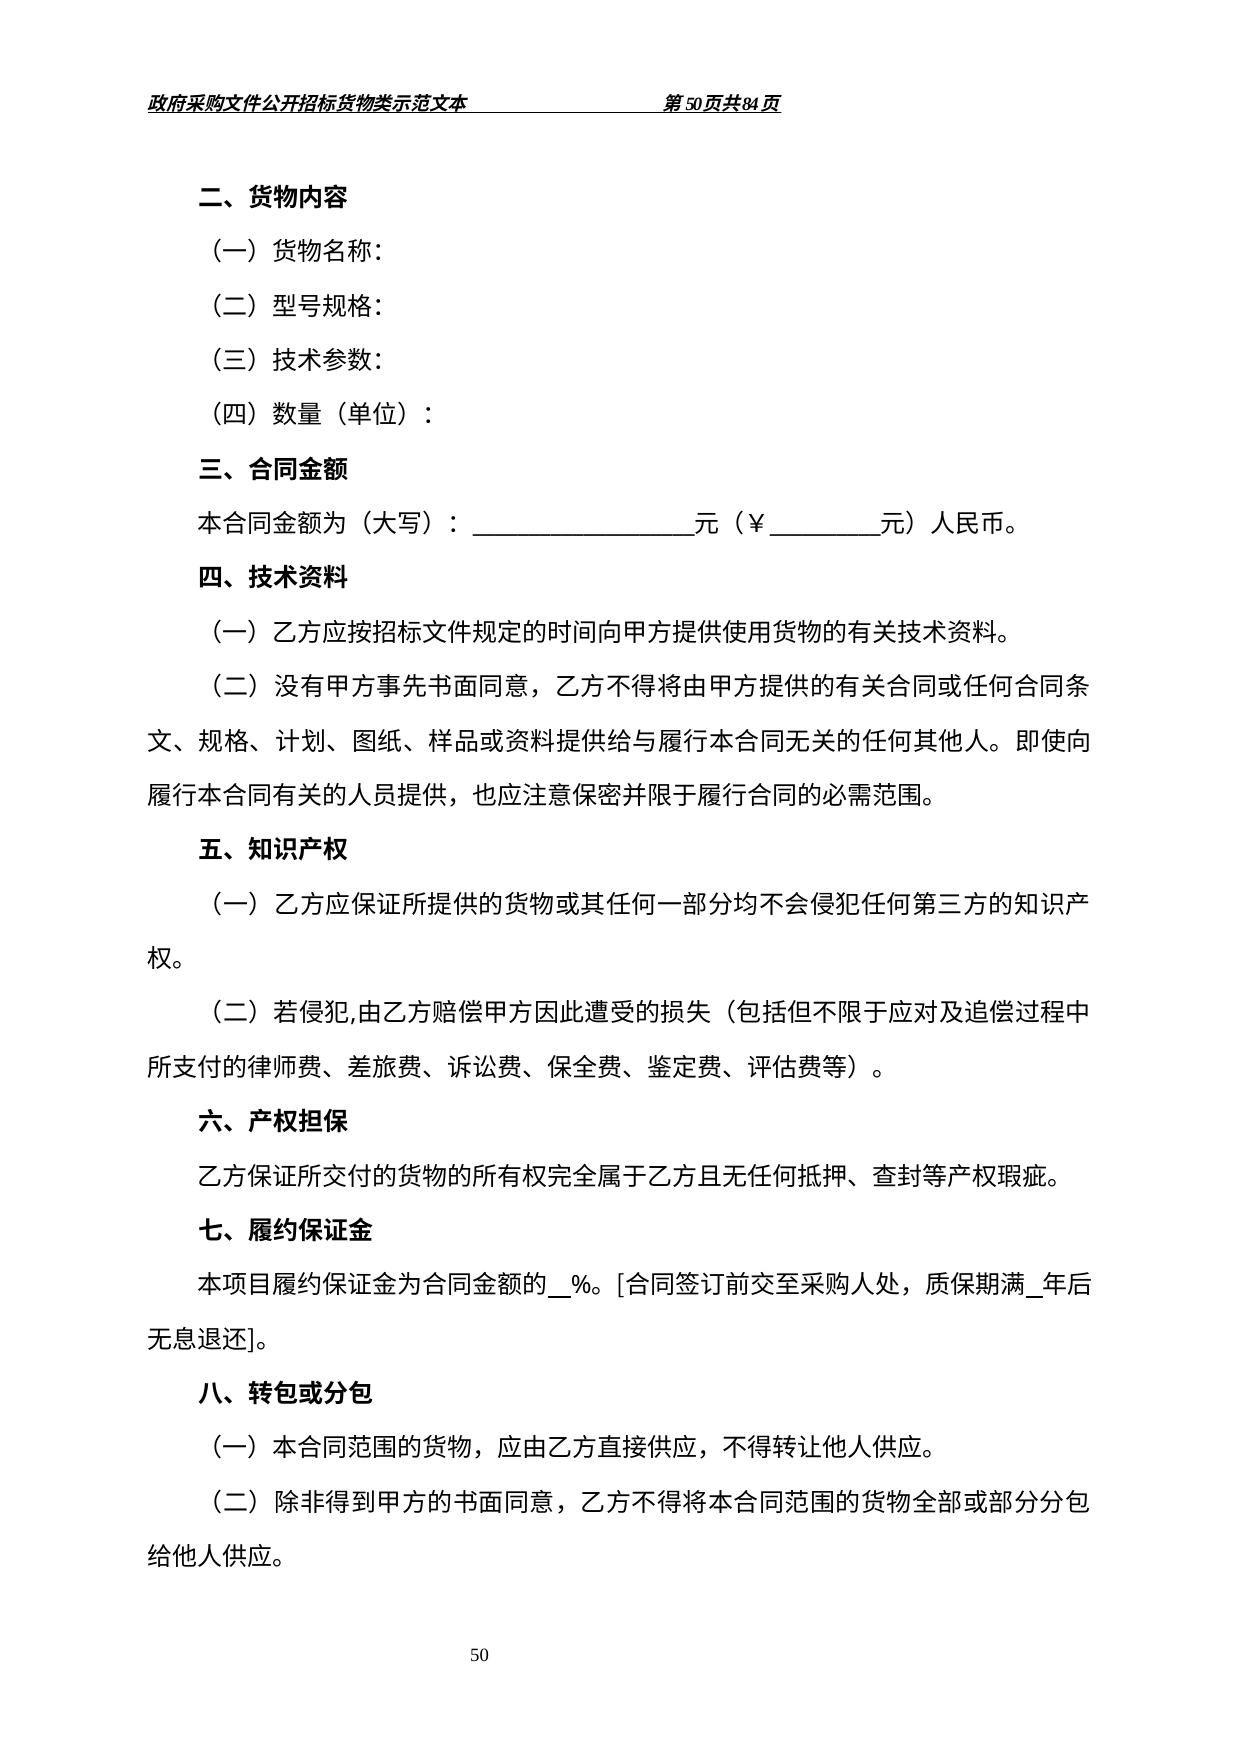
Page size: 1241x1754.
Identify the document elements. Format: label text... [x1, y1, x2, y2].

text （二）没有甲方事先书面同意，乙方不得将由甲方提供的有关合同或任何合同条文、规格、计划、图纸、样品或资料提供给与履行本合同无关的任何其他人。即使向履行本合同有关的人员提供，也应注意保密并限于履行合同的必需范围。 [148, 667, 1092, 812]
text 本合同金额为（大写）：____________________元（￥__________元）人民币。 [148, 503, 1092, 540]
text （一）货物名称： [148, 232, 1092, 268]
text （一）乙方应按招标文件规定的时间向甲方提供使用货物的有关技术资料。 [148, 612, 1092, 648]
text （三）技术参数： [148, 340, 1092, 377]
text 乙方保证所交付的货物的所有权完全属于乙方且无任何抵押、查封等产权瑕疵。 [148, 1156, 1092, 1192]
text 七、履约保证金 [148, 1210, 1092, 1247]
text （二）除非得到甲方的书面同意，乙方不得将本合同范围的货物全部或部分分包给他人供应。 [148, 1482, 1092, 1573]
text 三、合同金额 [148, 449, 1092, 485]
text （一）乙方应保证所提供的货物或其任何一部分均不会侵犯任何第三方的知识产权。 [148, 884, 1092, 975]
text （二）型号规格： [148, 286, 1092, 322]
text 本项目履约保证金为合同金额的 %。[合同签订前交至采购人处，质保期满 年后无息退还]。 [148, 1265, 1092, 1355]
text 六、产权担保 [148, 1102, 1092, 1138]
text 四、技术资料 [148, 558, 1092, 594]
text 二、货物内容 [148, 177, 1092, 213]
text （一）本合同范围的货物，应由乙方直接供应，不得转让他人供应。 [148, 1428, 1092, 1464]
text 五、知识产权 [148, 830, 1092, 866]
text （二）若侵犯,由乙方赔偿甲方因此遭受的损失（包括但不限于应对及追偿过程中所支付的律师费、差旅费、诉讼费、保全费、鉴定费、评估费等）。 [148, 993, 1092, 1083]
text 八、转包或分包 [148, 1373, 1092, 1410]
text （四）数量（单位）： [148, 395, 1092, 431]
